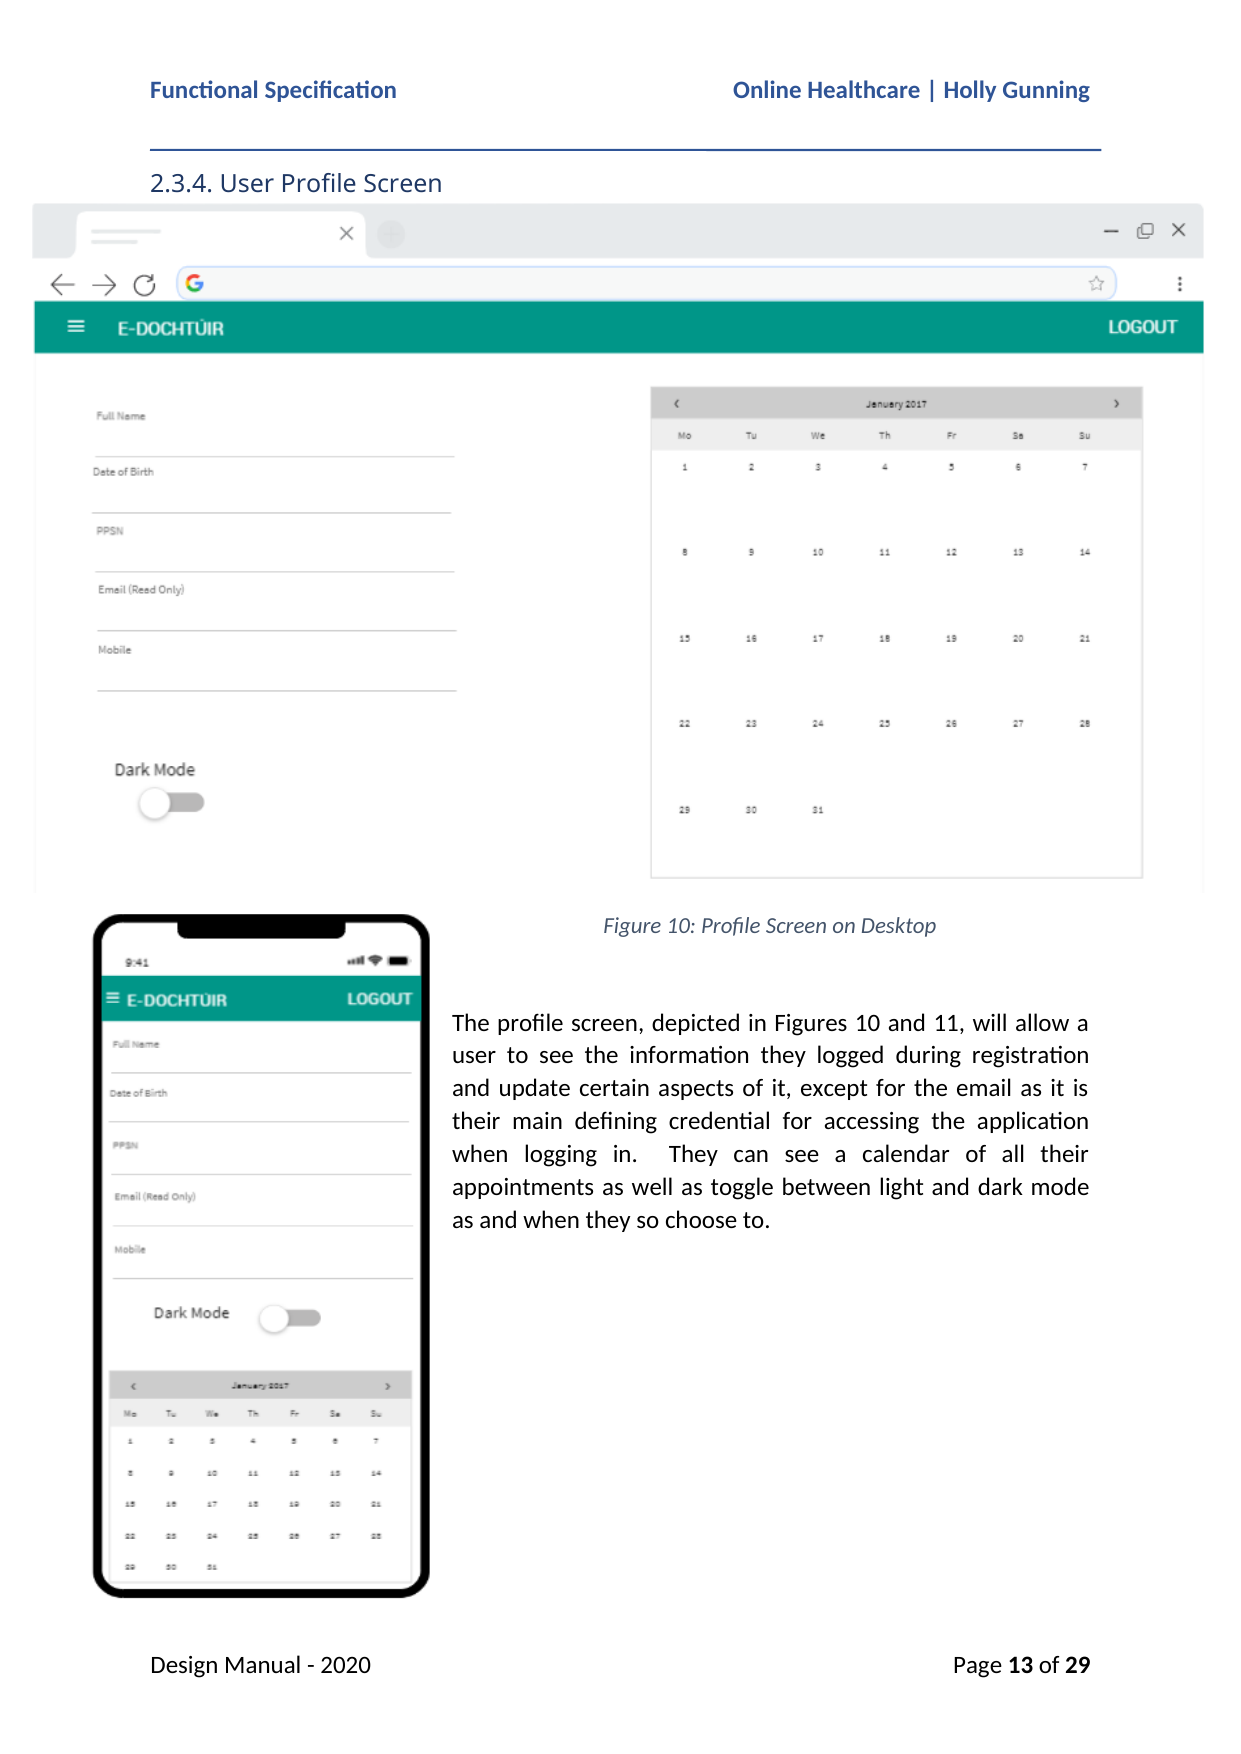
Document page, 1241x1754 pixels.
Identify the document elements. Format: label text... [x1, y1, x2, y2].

picture [31, 202, 1205, 893]
text The profile screen, depicted in Figures 10 and 11, will allow a user to see the information they logged during registration and update certain aspects of it, except for the email as it is their main defining credential for accessing the application when logging in. They can see a calendar of all their appointments as well as toggle between light and dark mode as and when they so choose to. [434, 1007, 1090, 1235]
subtitle 2.3.4. User Profile Screen [150, 165, 1090, 199]
text Figure 10: Profile Screen on Desktop [150, 911, 1090, 939]
picture [88, 913, 434, 1602]
